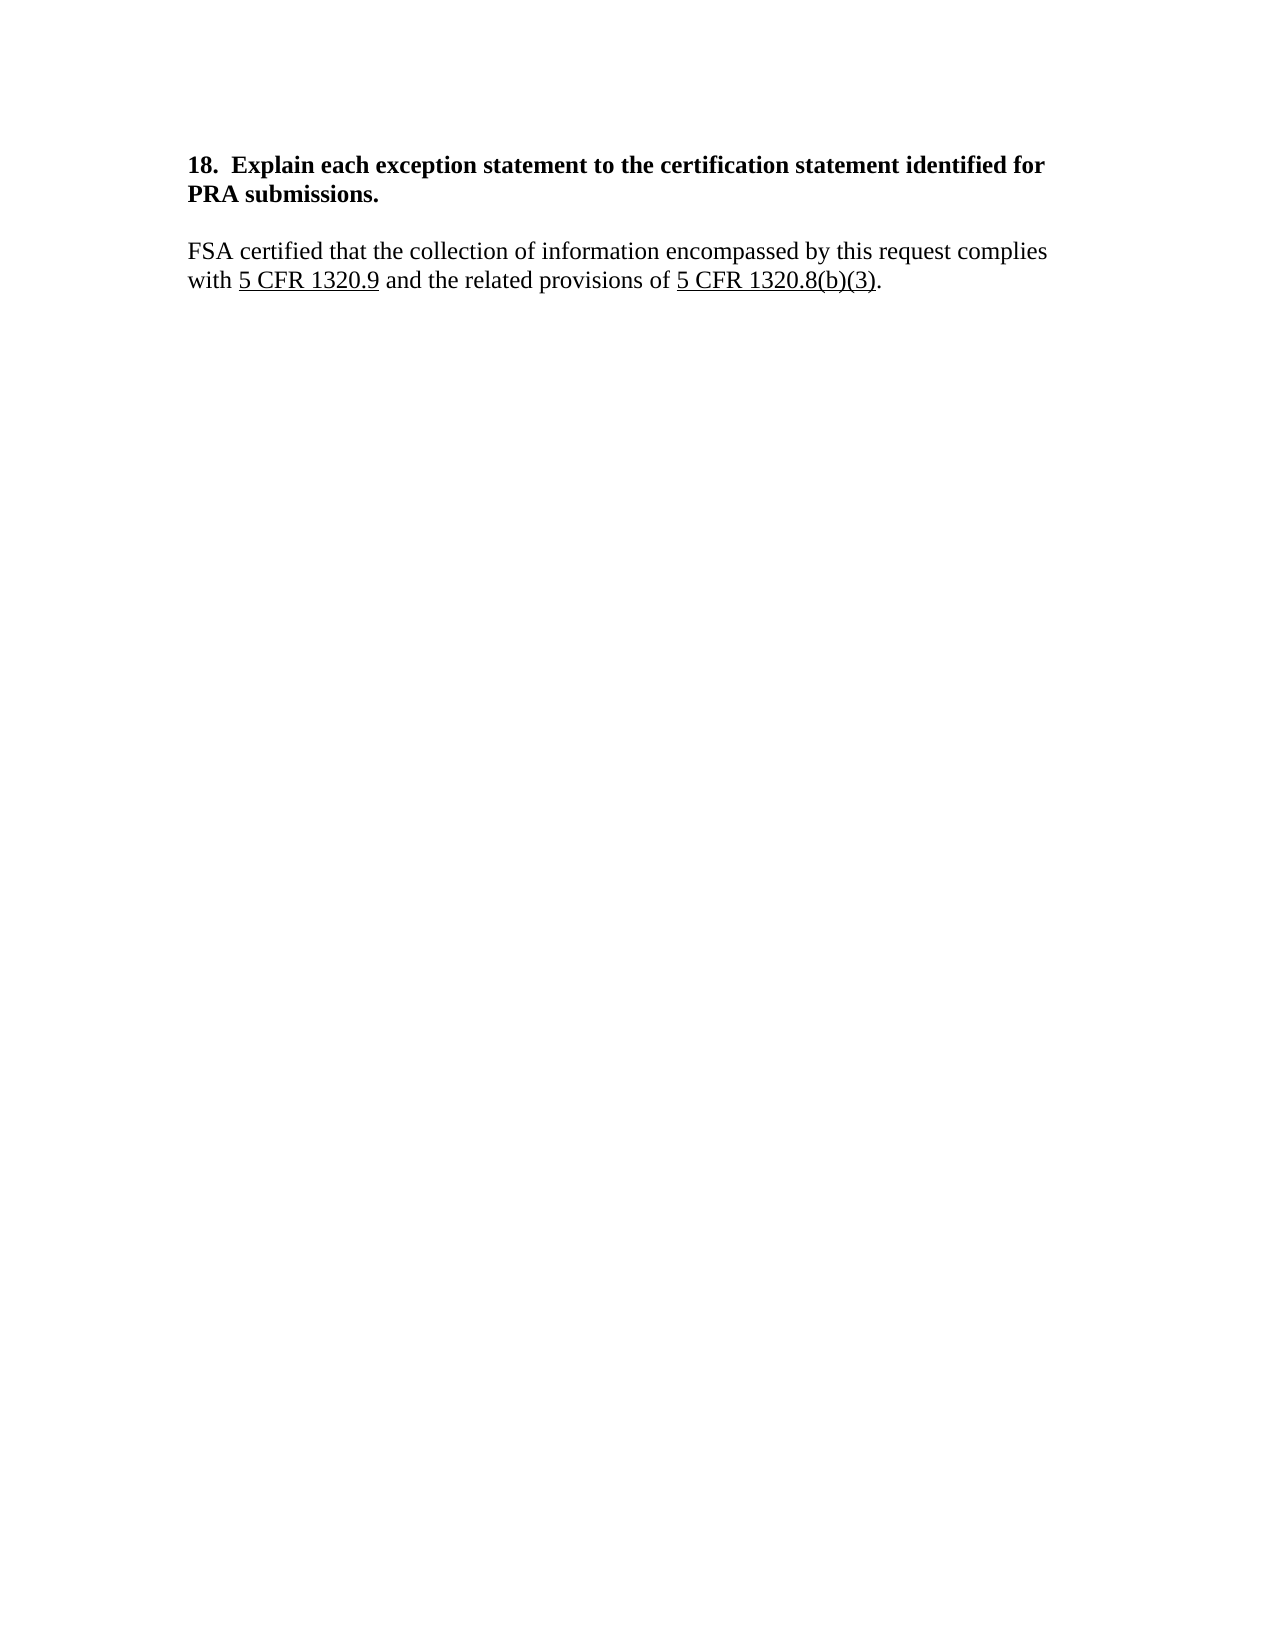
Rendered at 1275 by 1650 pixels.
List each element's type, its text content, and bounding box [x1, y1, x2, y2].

text 18. Explain each exception statement to the certification statement identified for PRA submissions. [187, 150, 1087, 207]
list FSA certified that the collection of information encompassed by this request complies with 5 CFR 1320.9 and the related provisions of 5 CFR 1320.8(b)(3). [882, 236, 1087, 294]
